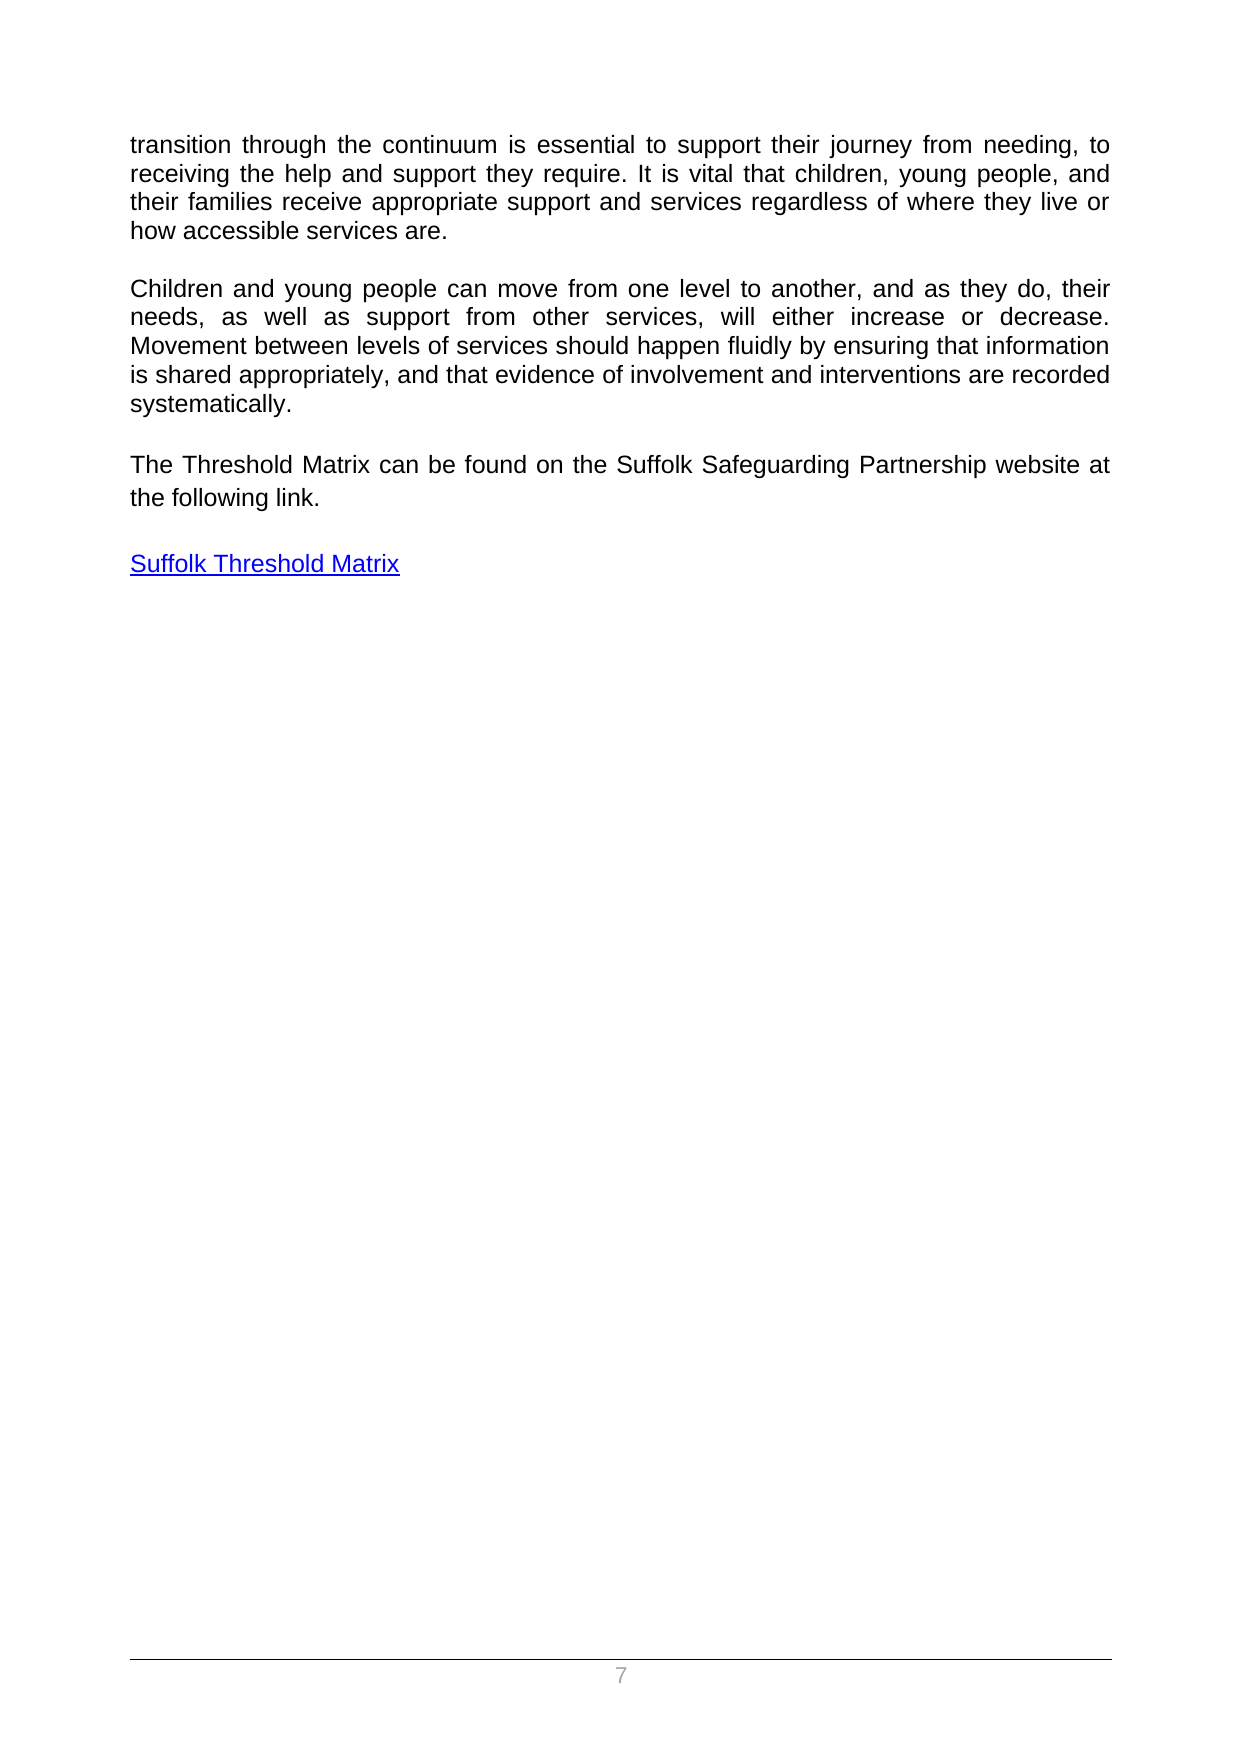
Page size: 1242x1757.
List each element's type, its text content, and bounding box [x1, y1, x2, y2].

text Children and young people can move from one level to another, and as they do, their needs, as well as support from other services, will either increase or decrease. Movement between levels of services should happen fluidly by ensuring that information is shared appropriately, and that evidence of involvement and interventions are recorded systematically. [130, 274, 1112, 417]
text Suffolk Threshold Matrix [130, 549, 1112, 578]
text The Threshold Matrix can be found on the Suffolk Safeguarding Partnership website at the following link. [130, 450, 1112, 512]
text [130, 130, 1112, 245]
